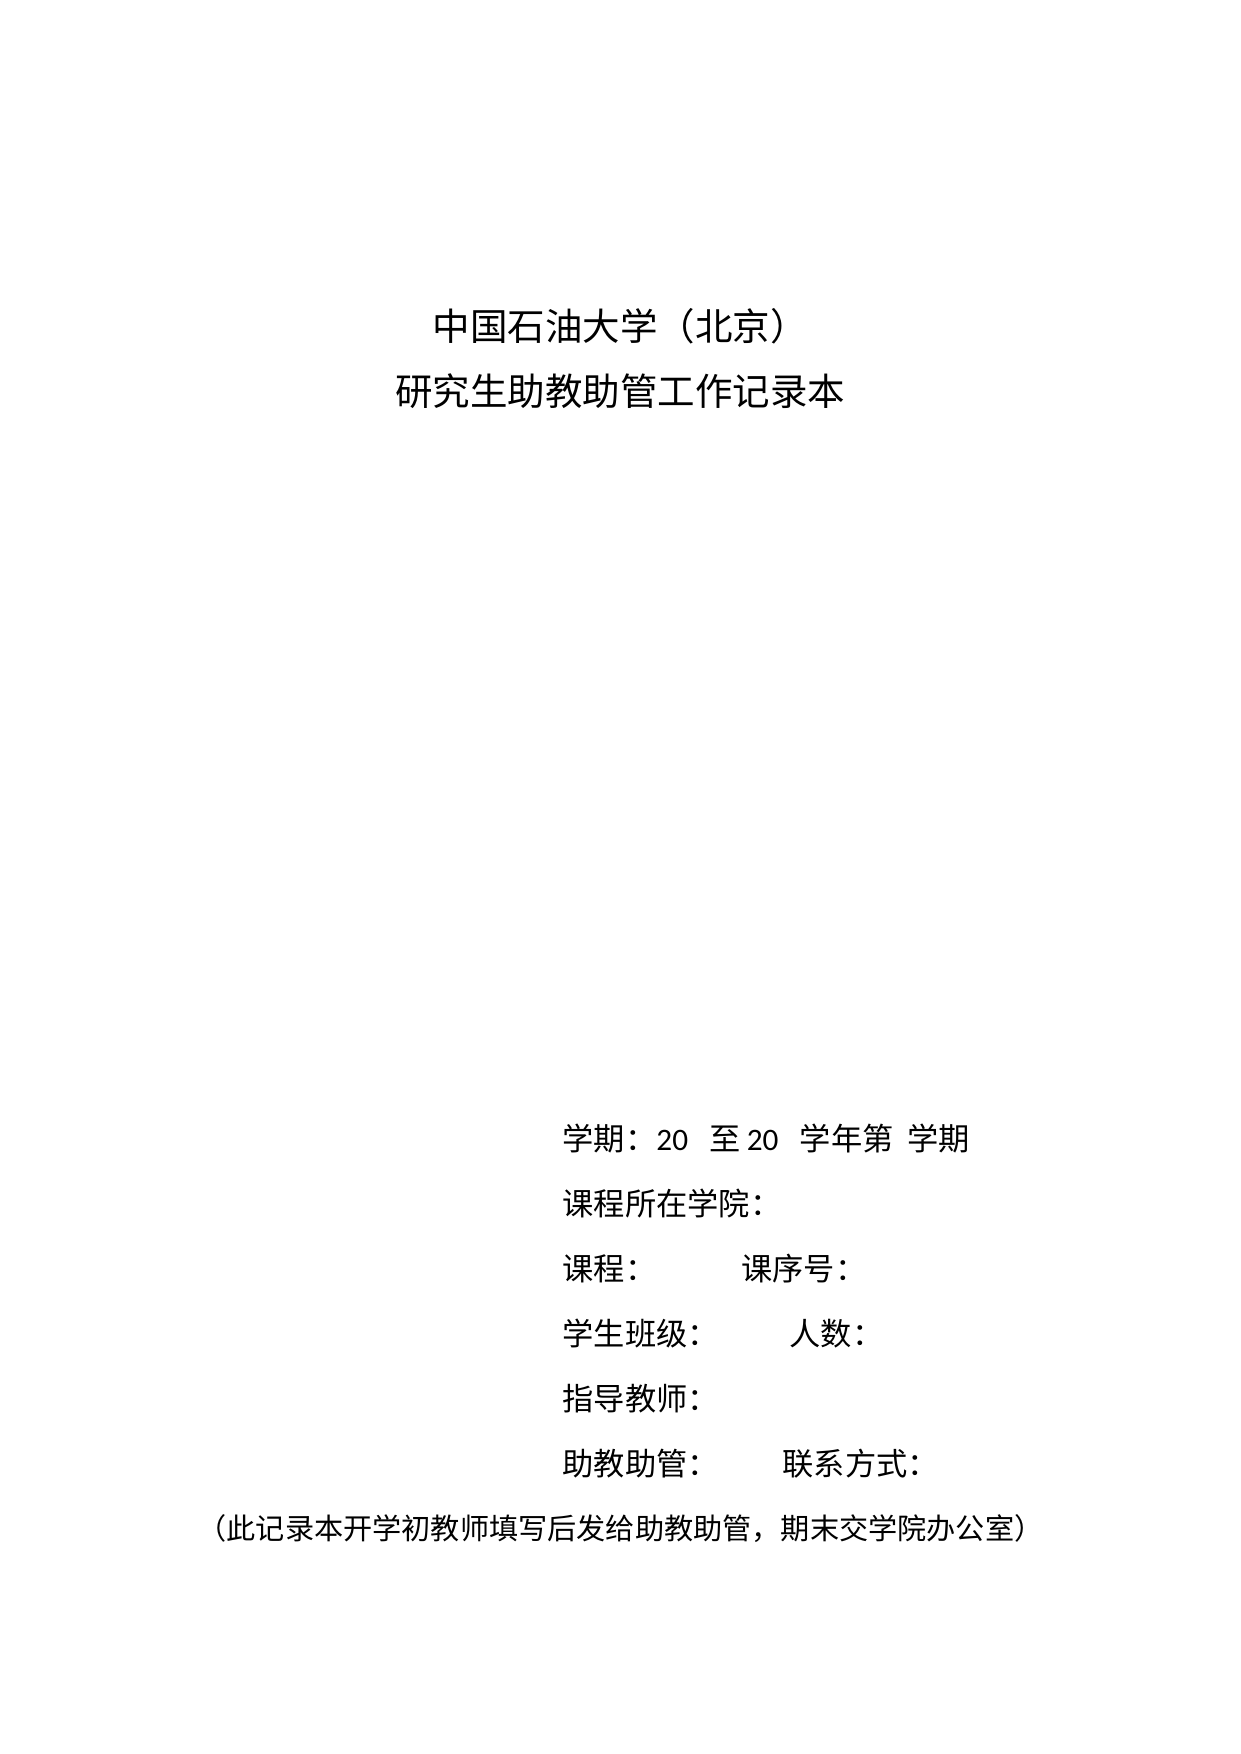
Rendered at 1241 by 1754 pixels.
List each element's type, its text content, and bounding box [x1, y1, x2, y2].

text 课程所在学院： [187, 1169, 1053, 1234]
text 学期：20 至20 学年第 学期 [187, 1104, 1053, 1169]
text 课程： 课序号： [187, 1234, 1053, 1299]
text 中国石油大学（北京） [187, 292, 1053, 357]
text 指导教师： [187, 1364, 1053, 1429]
text 研究生助教助管工作记录本 [187, 357, 1053, 422]
text （此记录本开学初教师填写后发给助教助管，期末交学院办公室） [187, 1494, 1053, 1559]
text 学生班级： 人数： [187, 1299, 1053, 1364]
text 助教助管： 联系方式： [187, 1429, 1053, 1494]
